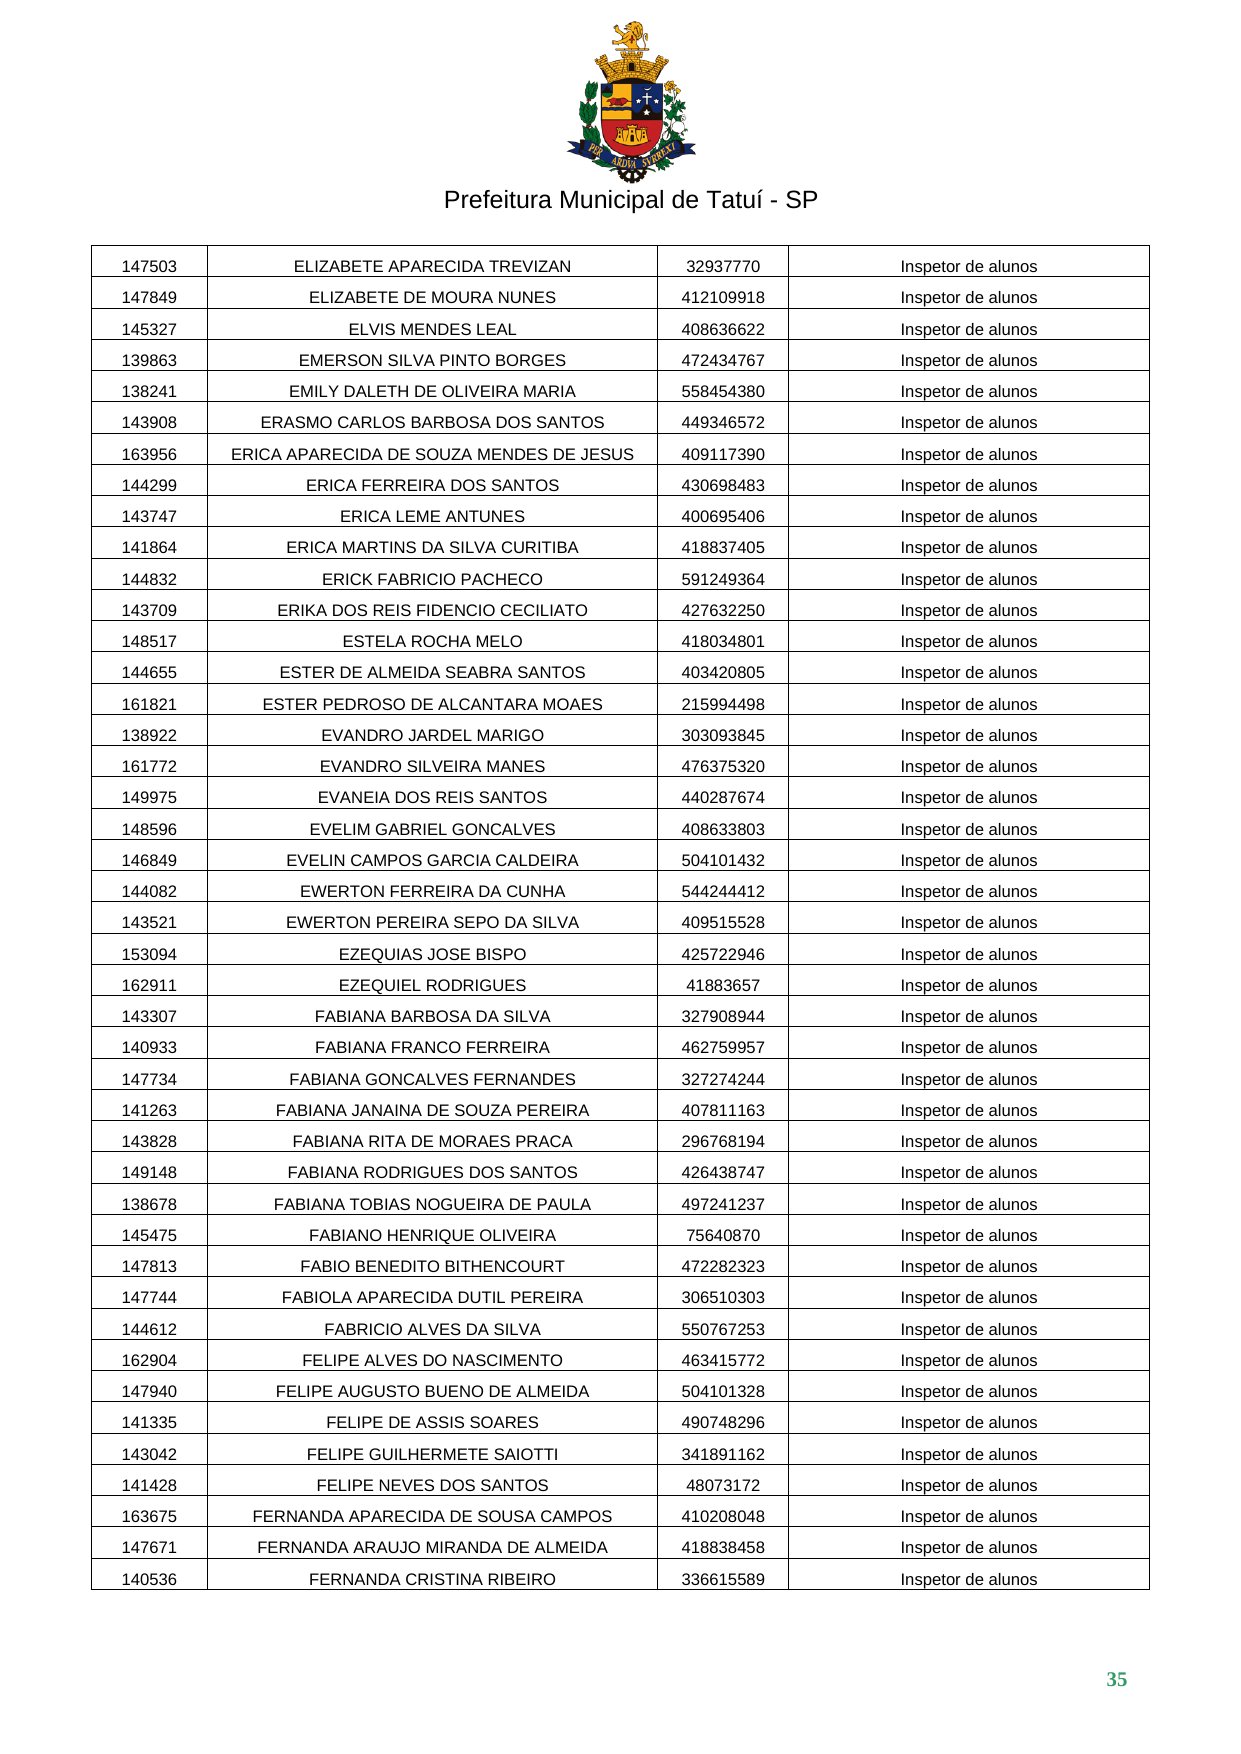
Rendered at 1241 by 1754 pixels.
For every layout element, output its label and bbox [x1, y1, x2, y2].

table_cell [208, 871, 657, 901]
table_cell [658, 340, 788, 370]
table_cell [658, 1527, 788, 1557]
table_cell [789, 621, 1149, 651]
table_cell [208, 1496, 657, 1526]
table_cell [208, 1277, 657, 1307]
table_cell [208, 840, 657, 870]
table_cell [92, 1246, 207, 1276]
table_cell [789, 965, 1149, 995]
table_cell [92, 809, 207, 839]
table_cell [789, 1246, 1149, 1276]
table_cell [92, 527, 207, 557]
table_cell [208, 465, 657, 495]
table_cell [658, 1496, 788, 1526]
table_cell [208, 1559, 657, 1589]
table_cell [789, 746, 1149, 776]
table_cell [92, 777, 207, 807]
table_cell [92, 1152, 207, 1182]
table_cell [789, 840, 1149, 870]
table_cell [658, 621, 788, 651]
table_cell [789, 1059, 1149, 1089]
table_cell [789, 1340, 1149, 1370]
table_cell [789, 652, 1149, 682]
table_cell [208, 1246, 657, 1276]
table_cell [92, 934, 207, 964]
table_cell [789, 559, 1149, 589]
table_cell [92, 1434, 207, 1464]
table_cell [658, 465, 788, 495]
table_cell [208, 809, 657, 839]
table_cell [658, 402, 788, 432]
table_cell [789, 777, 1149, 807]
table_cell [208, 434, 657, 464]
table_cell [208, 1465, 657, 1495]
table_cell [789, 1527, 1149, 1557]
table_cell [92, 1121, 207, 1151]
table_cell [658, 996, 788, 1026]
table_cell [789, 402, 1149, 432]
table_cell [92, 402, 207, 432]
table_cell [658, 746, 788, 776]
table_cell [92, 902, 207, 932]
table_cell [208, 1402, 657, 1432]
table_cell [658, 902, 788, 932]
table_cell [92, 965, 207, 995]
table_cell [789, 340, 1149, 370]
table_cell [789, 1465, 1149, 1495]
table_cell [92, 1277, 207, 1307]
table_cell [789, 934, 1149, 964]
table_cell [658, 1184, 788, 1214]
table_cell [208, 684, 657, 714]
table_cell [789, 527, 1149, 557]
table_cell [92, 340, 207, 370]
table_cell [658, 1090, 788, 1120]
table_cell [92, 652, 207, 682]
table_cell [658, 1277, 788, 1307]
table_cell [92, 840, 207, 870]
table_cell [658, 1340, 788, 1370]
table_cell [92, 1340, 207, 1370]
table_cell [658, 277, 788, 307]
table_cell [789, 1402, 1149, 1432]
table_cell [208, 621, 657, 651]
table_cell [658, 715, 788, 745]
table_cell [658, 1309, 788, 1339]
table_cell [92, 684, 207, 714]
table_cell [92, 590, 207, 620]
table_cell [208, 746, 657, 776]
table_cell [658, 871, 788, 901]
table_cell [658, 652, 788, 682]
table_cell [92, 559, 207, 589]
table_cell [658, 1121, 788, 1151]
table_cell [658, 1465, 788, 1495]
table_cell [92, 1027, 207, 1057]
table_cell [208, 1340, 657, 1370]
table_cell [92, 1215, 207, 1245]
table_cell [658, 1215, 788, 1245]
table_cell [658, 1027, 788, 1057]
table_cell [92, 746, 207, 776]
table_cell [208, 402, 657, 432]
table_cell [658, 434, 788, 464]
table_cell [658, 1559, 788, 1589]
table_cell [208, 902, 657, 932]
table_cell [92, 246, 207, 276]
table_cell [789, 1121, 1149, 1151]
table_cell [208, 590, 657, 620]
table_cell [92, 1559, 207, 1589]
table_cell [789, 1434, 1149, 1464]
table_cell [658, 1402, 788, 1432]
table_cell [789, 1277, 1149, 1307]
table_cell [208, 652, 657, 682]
picture [557, 19, 705, 186]
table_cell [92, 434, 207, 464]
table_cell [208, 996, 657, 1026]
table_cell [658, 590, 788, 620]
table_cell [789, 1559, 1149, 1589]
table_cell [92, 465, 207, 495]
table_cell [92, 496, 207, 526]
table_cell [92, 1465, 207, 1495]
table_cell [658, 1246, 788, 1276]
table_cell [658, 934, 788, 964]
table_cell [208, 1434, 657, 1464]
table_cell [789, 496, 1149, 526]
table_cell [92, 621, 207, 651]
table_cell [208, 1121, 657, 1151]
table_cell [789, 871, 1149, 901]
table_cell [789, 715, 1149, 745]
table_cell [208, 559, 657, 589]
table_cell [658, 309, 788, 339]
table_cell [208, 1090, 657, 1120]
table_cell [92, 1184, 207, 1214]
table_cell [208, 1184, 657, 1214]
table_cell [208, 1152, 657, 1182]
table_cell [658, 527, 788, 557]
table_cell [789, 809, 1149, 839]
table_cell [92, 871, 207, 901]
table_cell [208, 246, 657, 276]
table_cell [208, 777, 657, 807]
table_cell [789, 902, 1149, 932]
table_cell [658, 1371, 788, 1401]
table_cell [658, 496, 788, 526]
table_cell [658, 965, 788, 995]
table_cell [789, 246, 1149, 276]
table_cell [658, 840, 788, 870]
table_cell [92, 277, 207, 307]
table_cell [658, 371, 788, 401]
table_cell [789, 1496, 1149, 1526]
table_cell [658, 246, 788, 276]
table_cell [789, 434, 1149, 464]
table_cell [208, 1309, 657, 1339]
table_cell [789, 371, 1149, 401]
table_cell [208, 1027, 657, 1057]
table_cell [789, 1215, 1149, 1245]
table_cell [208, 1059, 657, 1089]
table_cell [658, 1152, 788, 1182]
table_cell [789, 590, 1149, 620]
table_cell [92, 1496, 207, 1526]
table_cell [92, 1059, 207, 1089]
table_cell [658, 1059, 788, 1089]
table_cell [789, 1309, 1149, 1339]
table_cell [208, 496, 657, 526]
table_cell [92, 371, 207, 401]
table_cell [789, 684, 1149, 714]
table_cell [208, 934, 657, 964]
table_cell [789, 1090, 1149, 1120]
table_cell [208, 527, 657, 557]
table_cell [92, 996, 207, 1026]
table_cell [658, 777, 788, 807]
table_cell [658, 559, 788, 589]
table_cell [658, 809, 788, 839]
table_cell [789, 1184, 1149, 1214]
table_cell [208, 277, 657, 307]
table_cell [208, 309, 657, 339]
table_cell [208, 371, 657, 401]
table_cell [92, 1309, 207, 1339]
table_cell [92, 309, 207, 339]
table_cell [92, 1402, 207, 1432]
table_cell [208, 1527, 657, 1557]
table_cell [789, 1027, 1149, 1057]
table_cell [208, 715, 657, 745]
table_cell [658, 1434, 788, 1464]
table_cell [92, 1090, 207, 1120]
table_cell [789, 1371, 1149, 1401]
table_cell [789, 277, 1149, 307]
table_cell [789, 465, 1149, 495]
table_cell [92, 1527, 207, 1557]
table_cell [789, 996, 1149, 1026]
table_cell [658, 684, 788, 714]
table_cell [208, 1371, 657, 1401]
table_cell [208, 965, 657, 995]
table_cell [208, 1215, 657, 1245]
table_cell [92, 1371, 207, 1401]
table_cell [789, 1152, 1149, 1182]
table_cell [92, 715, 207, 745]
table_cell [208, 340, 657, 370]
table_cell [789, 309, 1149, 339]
